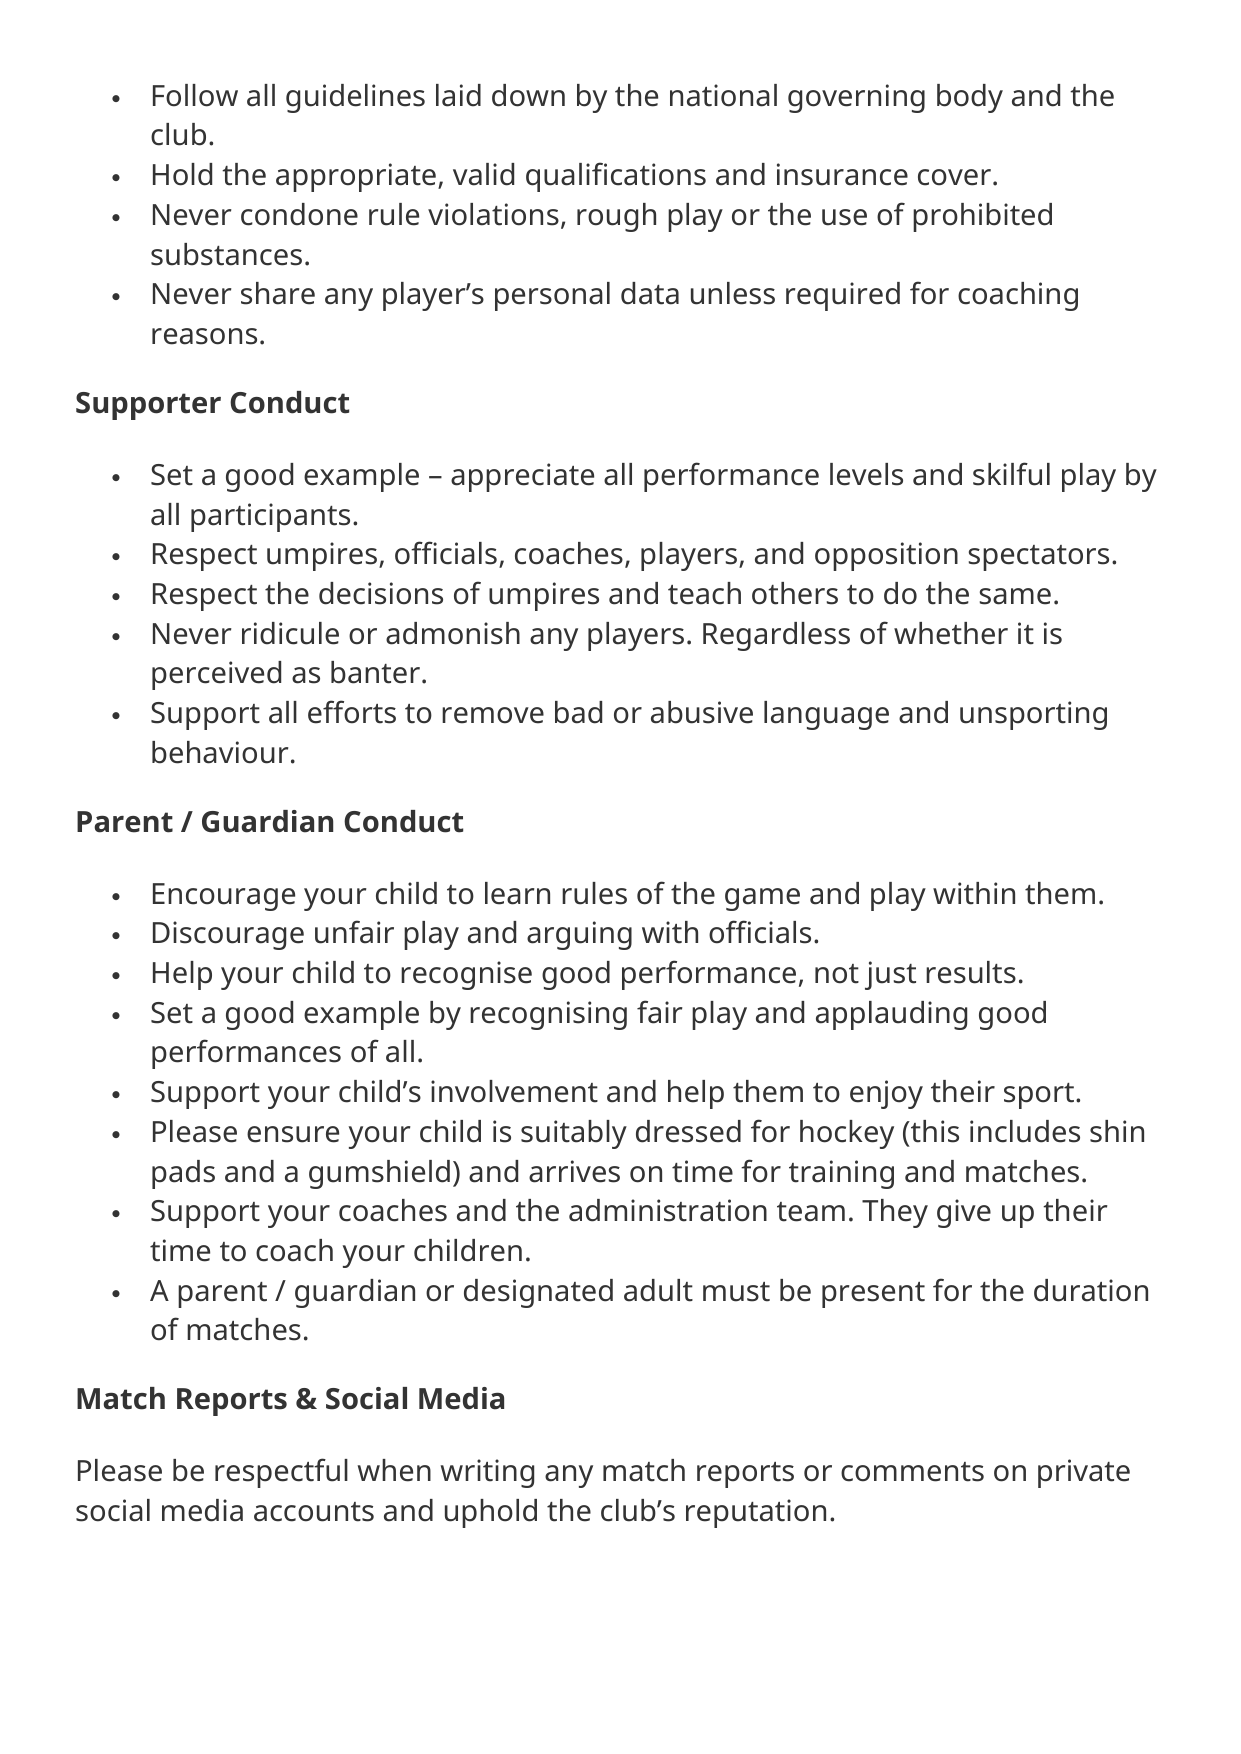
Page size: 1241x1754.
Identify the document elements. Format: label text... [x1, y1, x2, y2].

list Support your coaches and the administration team. They give up their time to coach your children. [112, 1191, 1165, 1270]
list Support all efforts to remove bad or abusive language and unsporting behaviour. [112, 692, 1165, 772]
list Encourage your child to learn rules of the game and play within them. [112, 873, 1165, 913]
text Supporter Conduct [75, 382, 1165, 422]
list Help your child to recognise good performance, not just results. [112, 952, 1165, 992]
text Parent / Guardian Conduct [75, 801, 1165, 841]
list Never ridicule or admonish any players. Regardless of whether it is perceived as banter. [112, 613, 1165, 692]
list Never share any player’s personal data unless required for coaching reasons. [112, 273, 1165, 353]
list Set a good example by recognising fair play and applauding good performances of all. [112, 992, 1165, 1071]
list Respect the decisions of umpires and teach others to do the same. [112, 573, 1165, 613]
list Set a good example – appreciate all performance levels and skilful play by all participants. [112, 454, 1165, 533]
list Hold the appropriate, valid qualifications and insurance cover. [112, 154, 1165, 194]
list Discourage unfair play and arguing with officials. [112, 913, 1165, 952]
list Follow all guidelines laid down by the national governing body and the club. [112, 75, 1165, 154]
list Support your child’s involvement and help them to enjoy their sport. [112, 1071, 1165, 1111]
list Please ensure your child is suitably dressed for hockey (this includes shin pads and a gumshield) and arrives on time for training and matches. [112, 1111, 1165, 1191]
list Never condone rule violations, rough play or the use of prohibited substances. [112, 194, 1165, 273]
list Respect umpires, officials, coaches, players, and opposition spectators. [112, 533, 1165, 573]
text Match Reports & Social Media [75, 1378, 1165, 1418]
text Please be respectful when writing any match reports or comments on private social media accounts and uphold the club’s reputation. [75, 1451, 1165, 1530]
list A parent / guardian or designated adult must be present for the duration of matches. [112, 1270, 1165, 1349]
